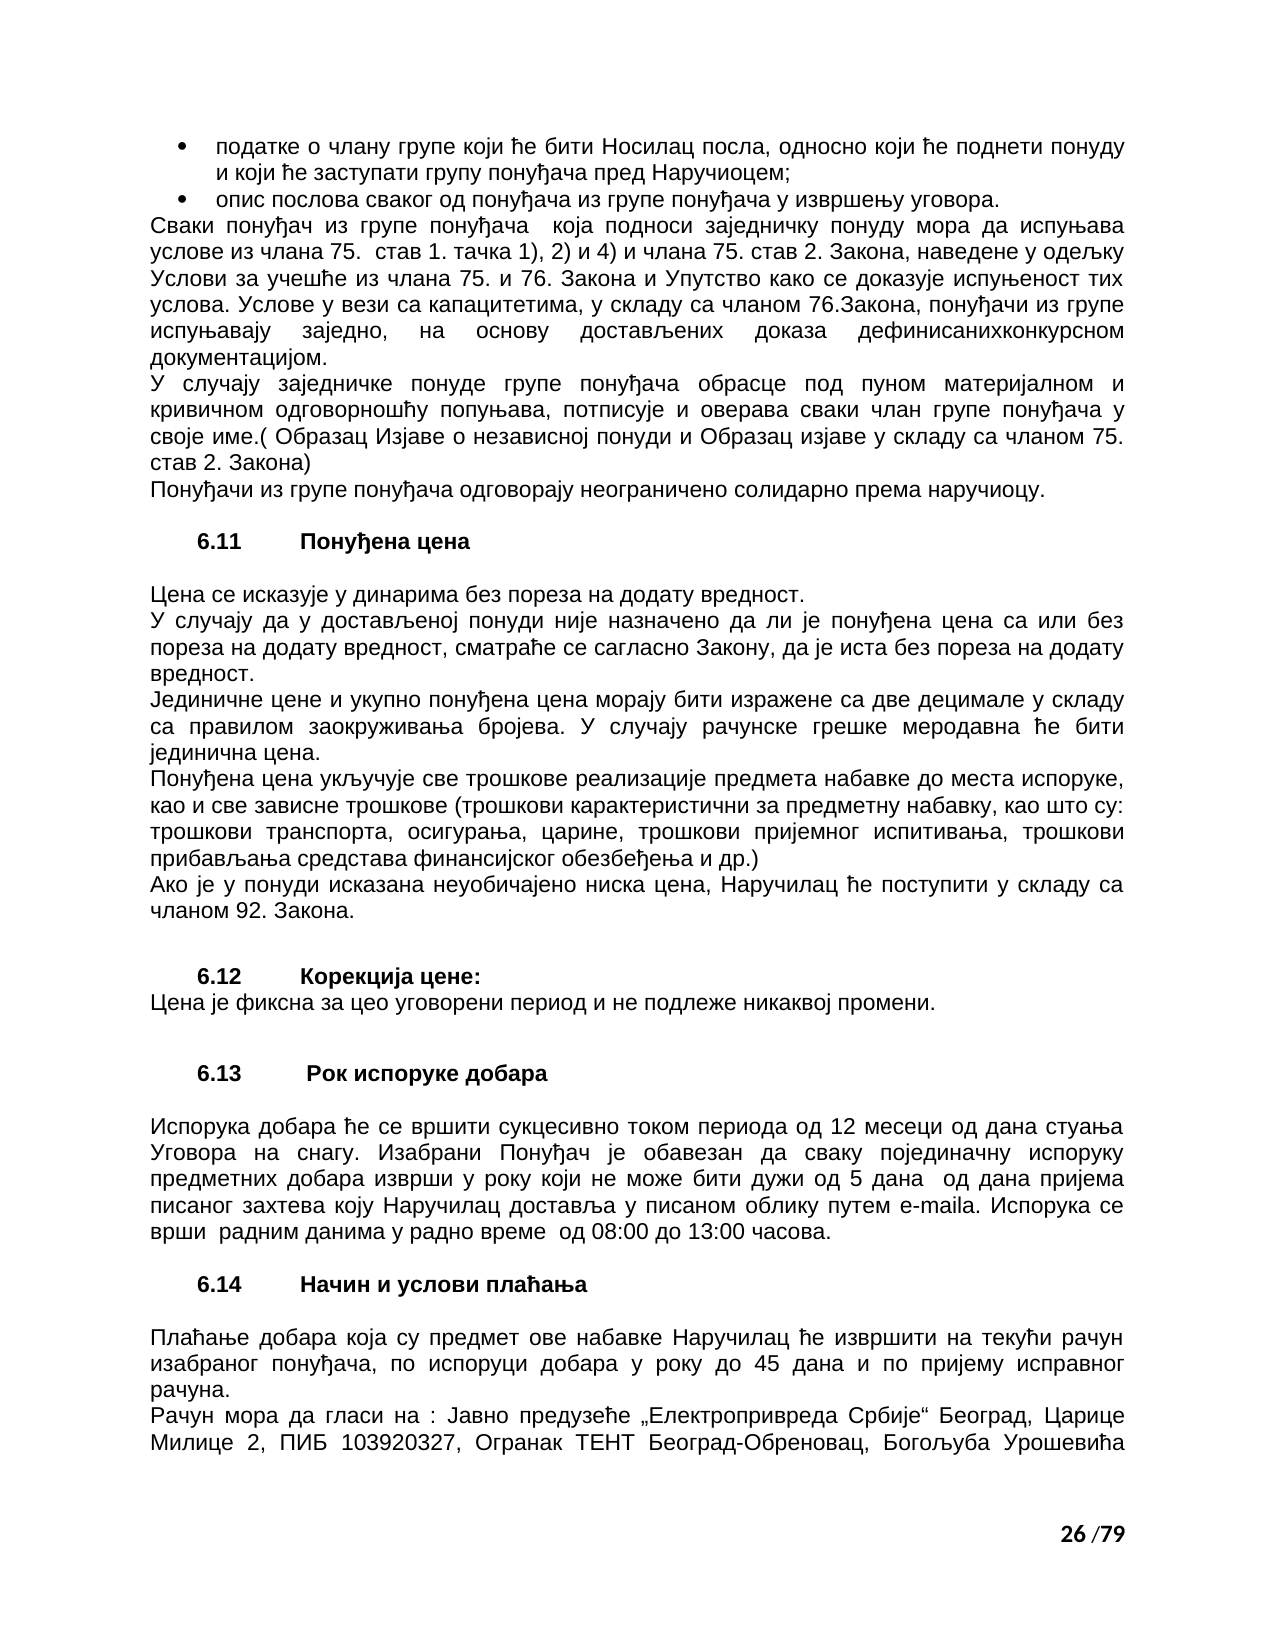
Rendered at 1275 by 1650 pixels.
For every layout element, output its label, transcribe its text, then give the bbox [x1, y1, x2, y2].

list Корекција цене: [197, 963, 1125, 989]
text У случају заједничке понуде групе понуђача обрасце под пуном материјалном и кривичном одговорношћу попуњава, потписује и оверава сваки члан групе понуђача у своје име.( Образац Изјаве о независној понуди и Образац изјаве у складу са чланом 75. став 2. Закона) [150, 370, 1125, 476]
text Плаћање добара која су предмет ове набавке Наручилац ће извршити на текући рачун изабраног понуђача, по испоруци добара у року до 45 дана и по пријему исправног рачуна. [150, 1323, 1125, 1402]
list Понуђена цена [197, 528, 1125, 554]
text Ако је у понуди исказана неуобичајено ниска цена, Наручилац ће поступити у складу са чланом 92. Закона. [150, 871, 1125, 923]
text Цена је фиксна за цео уговорени период и не подлеже никаквој промени. [150, 989, 1125, 1016]
text Понуђена цена укључује све трошкове реализације предмета набавке до места испоруке, као и све зависне трошкове (трошкови карактеристични за предметну набавку, као што су: трошкови транспорта, осигурања, царине, трошкови пријемног испитивања, трошкови прибављања средстава финансијског обезбеђења и др.) [150, 765, 1125, 871]
text Сваки понуђач из групе понуђача која подноси заједничку понуду мора да испуњава услове из члана 75. став 1. тачка 1), 2) и 4) и члана 75. став 2. Закона, наведене у одељку Услови за учешће из члана 75. и 76. Закона и Упутство како се доказује испуњеност тих услова. Услове у вези са капацитетима, у складу са чланом 76.Закона, понуђачи из групе испуњавају заједно, на основу достављених доказа дефинисанихконкурсном документацијом. [150, 212, 1125, 370]
list Рок испоруке добара [197, 1060, 1125, 1086]
text Понуђачи из групе понуђача одговорају неограничено солидарно према наручиоцу. [150, 476, 1125, 502]
text опис послова сваког од понуђача из групе понуђача у извршењу уговора. [178, 186, 1125, 212]
list Начин и услови плаћања [197, 1271, 1125, 1297]
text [150, 1402, 1125, 1455]
text податке о члану групе који ће бити Носилац посла, односно који ће поднети понуду и који ће заступати групу понуђача пред Наручиоцем; [178, 133, 1125, 186]
text Цена се исказује у динарима без пореза на додату вредност. [150, 581, 1125, 607]
text Јединичне цене и укупно понуђена цена морају бити изражене са две децимале у складу са правилом заокруживања бројева. У случају рачунске грешке меродавна ће бити јединична цена. [150, 686, 1125, 765]
text У случају да у достављеној понуди није назначено да ли је понуђена цена са или без пореза на додату вредност, сматраће се сагласно Закону, да је иста без пореза на додату вредност. [150, 607, 1125, 686]
text Испорука добара ће се вршити сукцесивно током периода од 12 месеци од дана стуања Уговора на снагу. Изабрани Понуђач је обавезан да сваку појединачну испоруку предметних добара изврши у року који не може бити дужи од 5 дана од дана пријема писаног захтева коју Наручилац доставља у писаном облику путем е-maila. Испорука се врши радним данима у радно време од 08:00 до 13:00 часова. [150, 1113, 1125, 1244]
